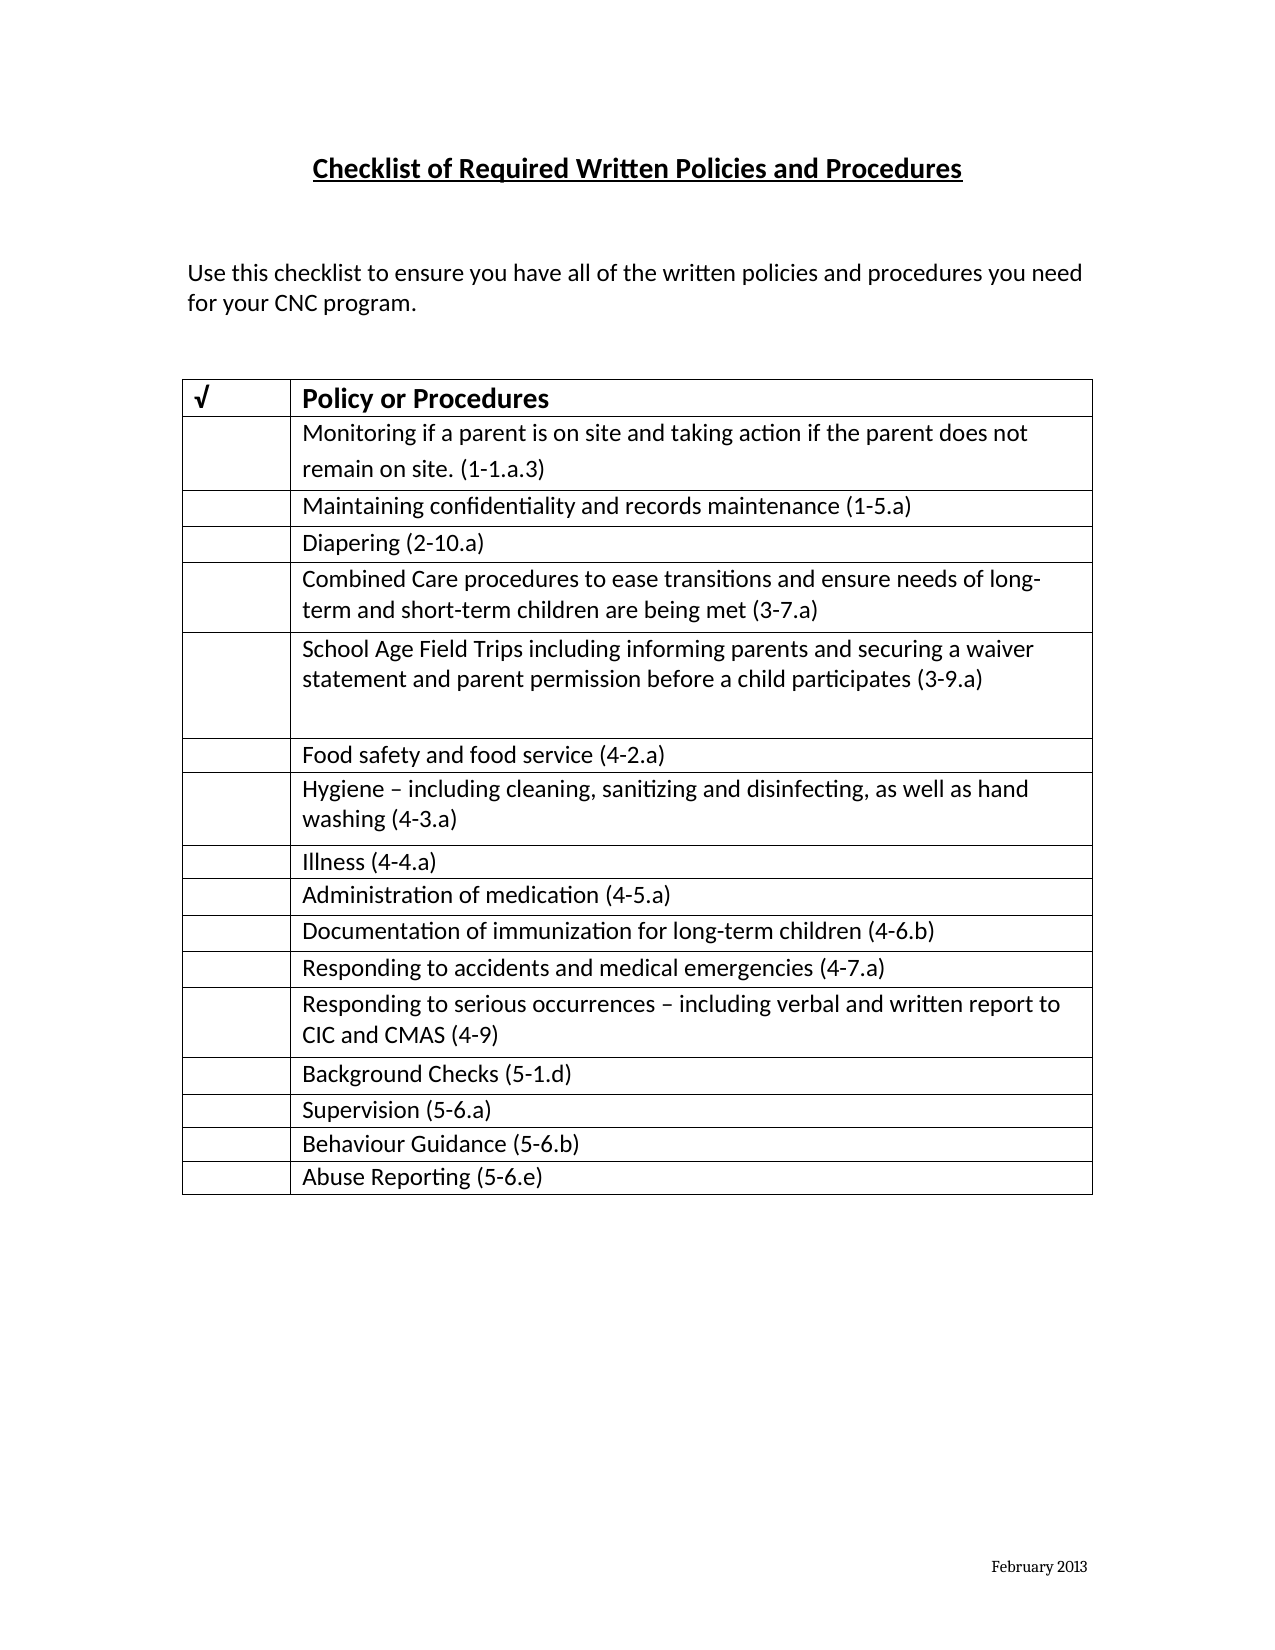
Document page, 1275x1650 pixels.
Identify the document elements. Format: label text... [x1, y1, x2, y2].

table_cell [183, 1162, 290, 1194]
table_cell [183, 952, 290, 987]
text Checklist of Required Written Policies and Procedures [187, 150, 1087, 186]
table_cell [183, 633, 290, 738]
table_cell Background Checks (5-1.d) [291, 1058, 1092, 1093]
table_cell Hygiene – including cleaning, sanitizing and disinfecting, as well as hand washing (4-3.a) [291, 773, 1092, 844]
table_cell Documentation of immunization for long-term children (4-6.b) [291, 916, 1092, 951]
table_cell [183, 879, 290, 914]
table_header √ [183, 380, 290, 416]
table_cell Maintaining confidentiality and records maintenance (1-5.a) [291, 491, 1092, 526]
table_cell Behaviour Guidance (5-6.b) [291, 1128, 1092, 1161]
table_cell Responding to accidents and medical emergencies (4-7.a) [291, 952, 1092, 987]
table_cell School Age Field Trips including informing parents and securing a waiver statement and parent permission before a child participates (3-9.a) [291, 633, 1092, 738]
table_cell [183, 491, 290, 526]
table_cell Monitoring if a parent is on site and taking action if the parent does not remain on site. (1-1.a.3) [291, 417, 1092, 489]
table_cell [183, 916, 290, 951]
table_cell Combined Care procedures to ease transitions and ensure needs of long-term and short-term children are being met (3-7.a) [291, 563, 1092, 632]
table_cell [183, 1095, 290, 1127]
table_cell [183, 739, 290, 772]
table_cell Abuse Reporting (5-6.e) [291, 1162, 1092, 1194]
table_cell Illness (4-4.a) [291, 846, 1092, 878]
table_header Policy or Procedures [291, 380, 1092, 416]
table_cell [183, 563, 290, 632]
text Use this checklist to ensure you have all of the written policies and procedures you need for your CNC program. [187, 257, 1087, 318]
table_cell Responding to serious occurrences – including verbal and written report to CIC and CMAS (4-9) [291, 988, 1092, 1057]
table_cell Food safety and food service (4-2.a) [291, 739, 1092, 772]
table_cell [183, 773, 290, 844]
table_cell [183, 527, 290, 562]
table_cell Administration of medication (4-5.a) [291, 879, 1092, 914]
table_cell [183, 1058, 290, 1093]
table_cell [183, 417, 290, 489]
table_cell Supervision (5-6.a) [291, 1095, 1092, 1127]
table_cell Diapering (2-10.a) [291, 527, 1092, 562]
table_cell [183, 1128, 290, 1161]
table_cell [183, 988, 290, 1057]
table_cell [183, 846, 290, 878]
